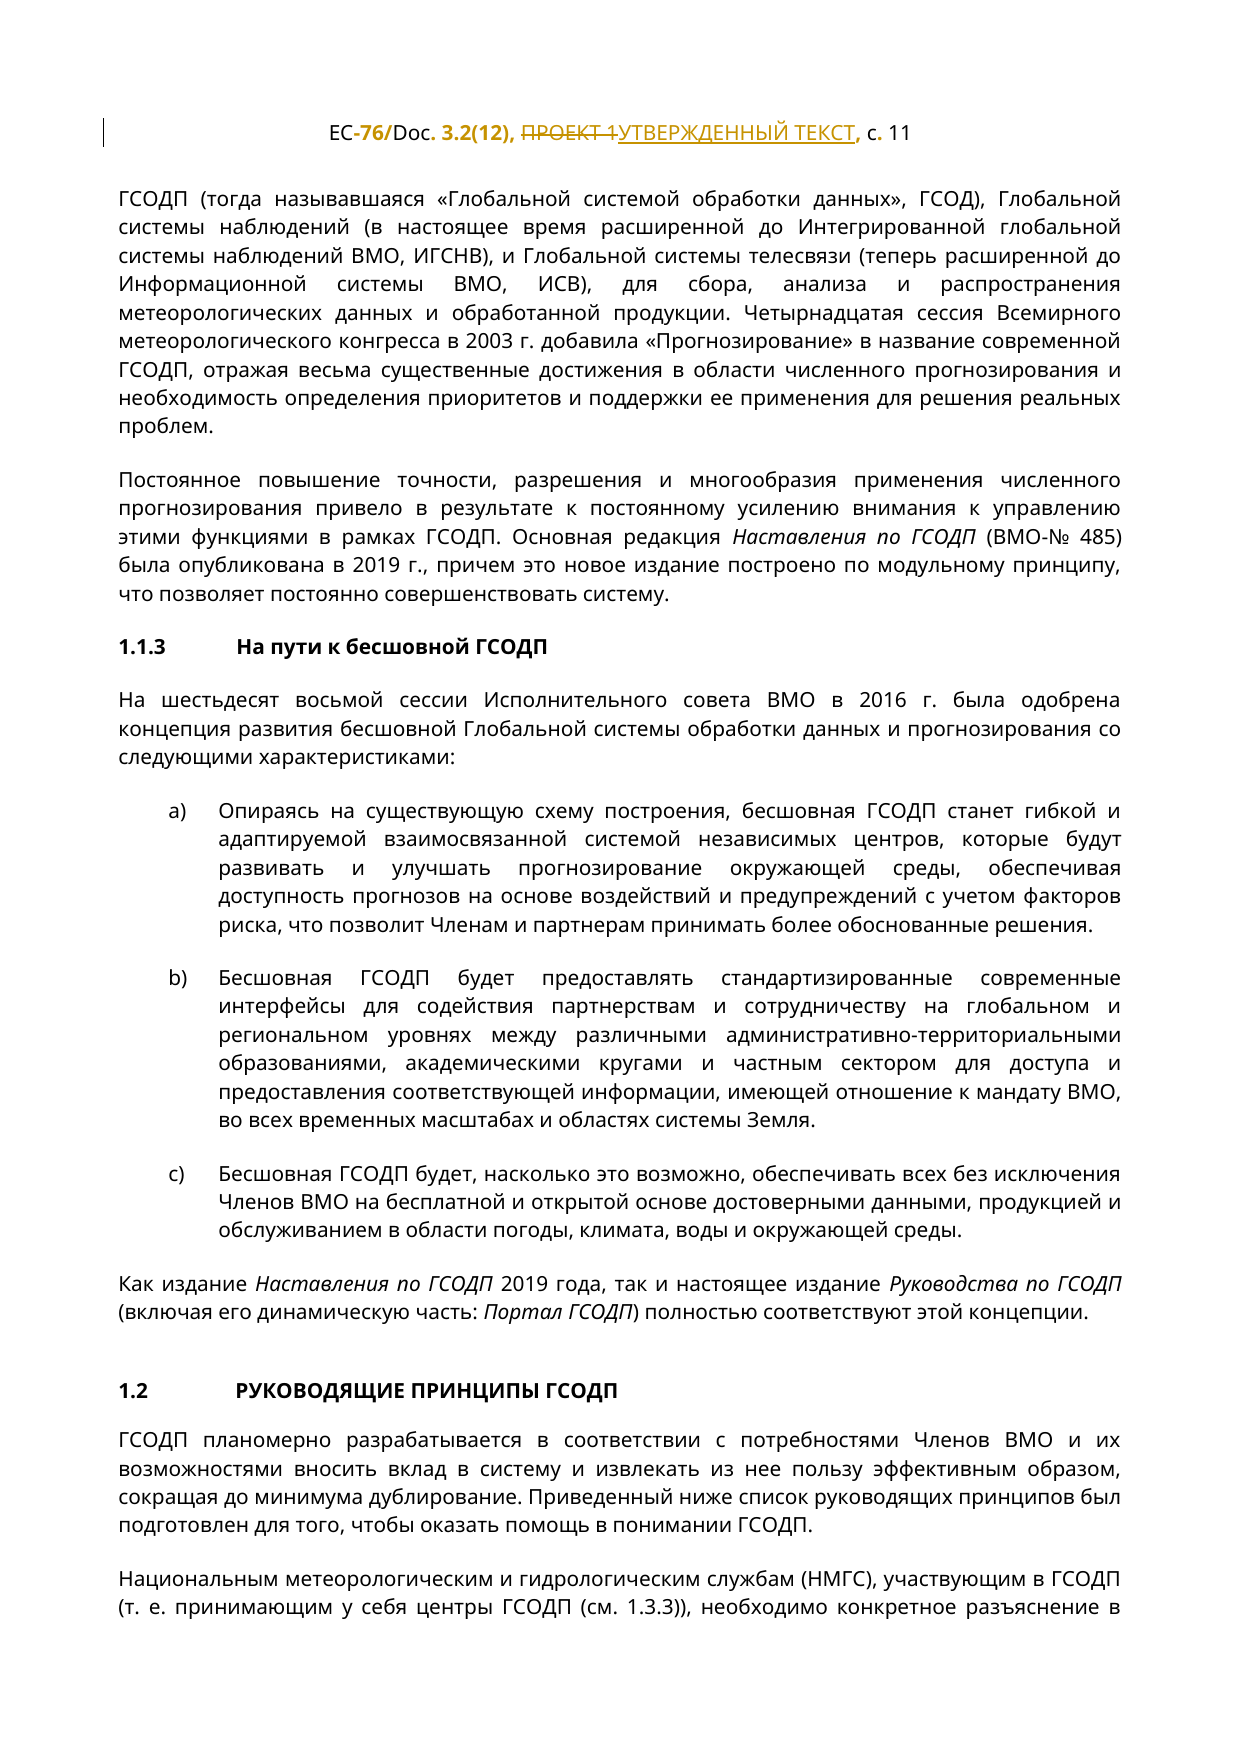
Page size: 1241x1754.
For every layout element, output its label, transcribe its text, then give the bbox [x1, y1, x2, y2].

text Постоянное повышение точности, разрешения и многообразия применения численного прогнозирования привело в результате к постоянному усилению внимания к управлению этими функциями в рамках ГСОДП. Основная редакция Наставления по ГСОДП (ВМО-№ 485) была опубликована в 2019 г., причем это новое издание построено по модульному принципу, что позволяет постоянно совершенствовать систему. [118, 465, 1122, 607]
text ГСОДП планомерно разрабатывается в соответствии с потребностями Членов ВМО и их возможностями вносить вклад в систему и извлекать из нее пользу эффективным образом, сокращая до минимума дублирование. Приведенный ниже список руководящих принципов был подготовлен для того, чтобы оказать помощь в понимании ГСОДП. [118, 1425, 1122, 1539]
text На шестьдесят восьмой сессии Исполнительного совета ВМО в 2016 г. была одобрена концепция развития бесшовной Глобальной системы обработки данных и прогнозирования со следующими характеристиками: [118, 686, 1122, 771]
text c) Бесшовная ГСОДП будет, насколько это возможно, обеспечивать всех без исключения Членов ВМО на бесплатной и открытой основе достоверными данными, продукцией и обслуживанием в области погоды, климата, воды и окружающей среды. [168, 1159, 1122, 1244]
text 1.1.3 На пути к бесшовной ГСОДП [118, 632, 1122, 661]
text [118, 184, 1122, 440]
text a) Опираясь на существующую схему построения, бесшовная ГСОДП станет гибкой и адаптируемой взаимосвязанной системой независимых центров, которые будут развивать и улучшать прогнозирование окружающей среды, обеспечивая доступность прогнозов на основе воздействий и предупреждений с учетом факторов риска, что позволит Членам и партнерам принимать более обоснованные решения. [168, 796, 1122, 938]
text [118, 1564, 1122, 1621]
text 1.2 РУКОВОДЯЩИЕ ПРИНЦИПЫ ГСОДП [118, 1376, 1122, 1404]
text b) Бесшовная ГСОДП будет предоставлять стандартизированные современные интерфейсы для содействия партнерствам и сотрудничеству на глобальном и региональном уровнях между различными административно-территориальными образованиями, академическими кругами и частным сектором для доступа и предоставления соответствующей информации, имеющей отношение к мандату ВМО, во всех временных масштабах и областях системы Земля. [168, 963, 1122, 1134]
text Как издание Наставления по ГСОДП 2019 года, так и настоящее издание Руководства по ГСОДП (включая его динамическую часть: Портал ГСОДП) полностью соответствуют этой концепции. [118, 1269, 1122, 1326]
